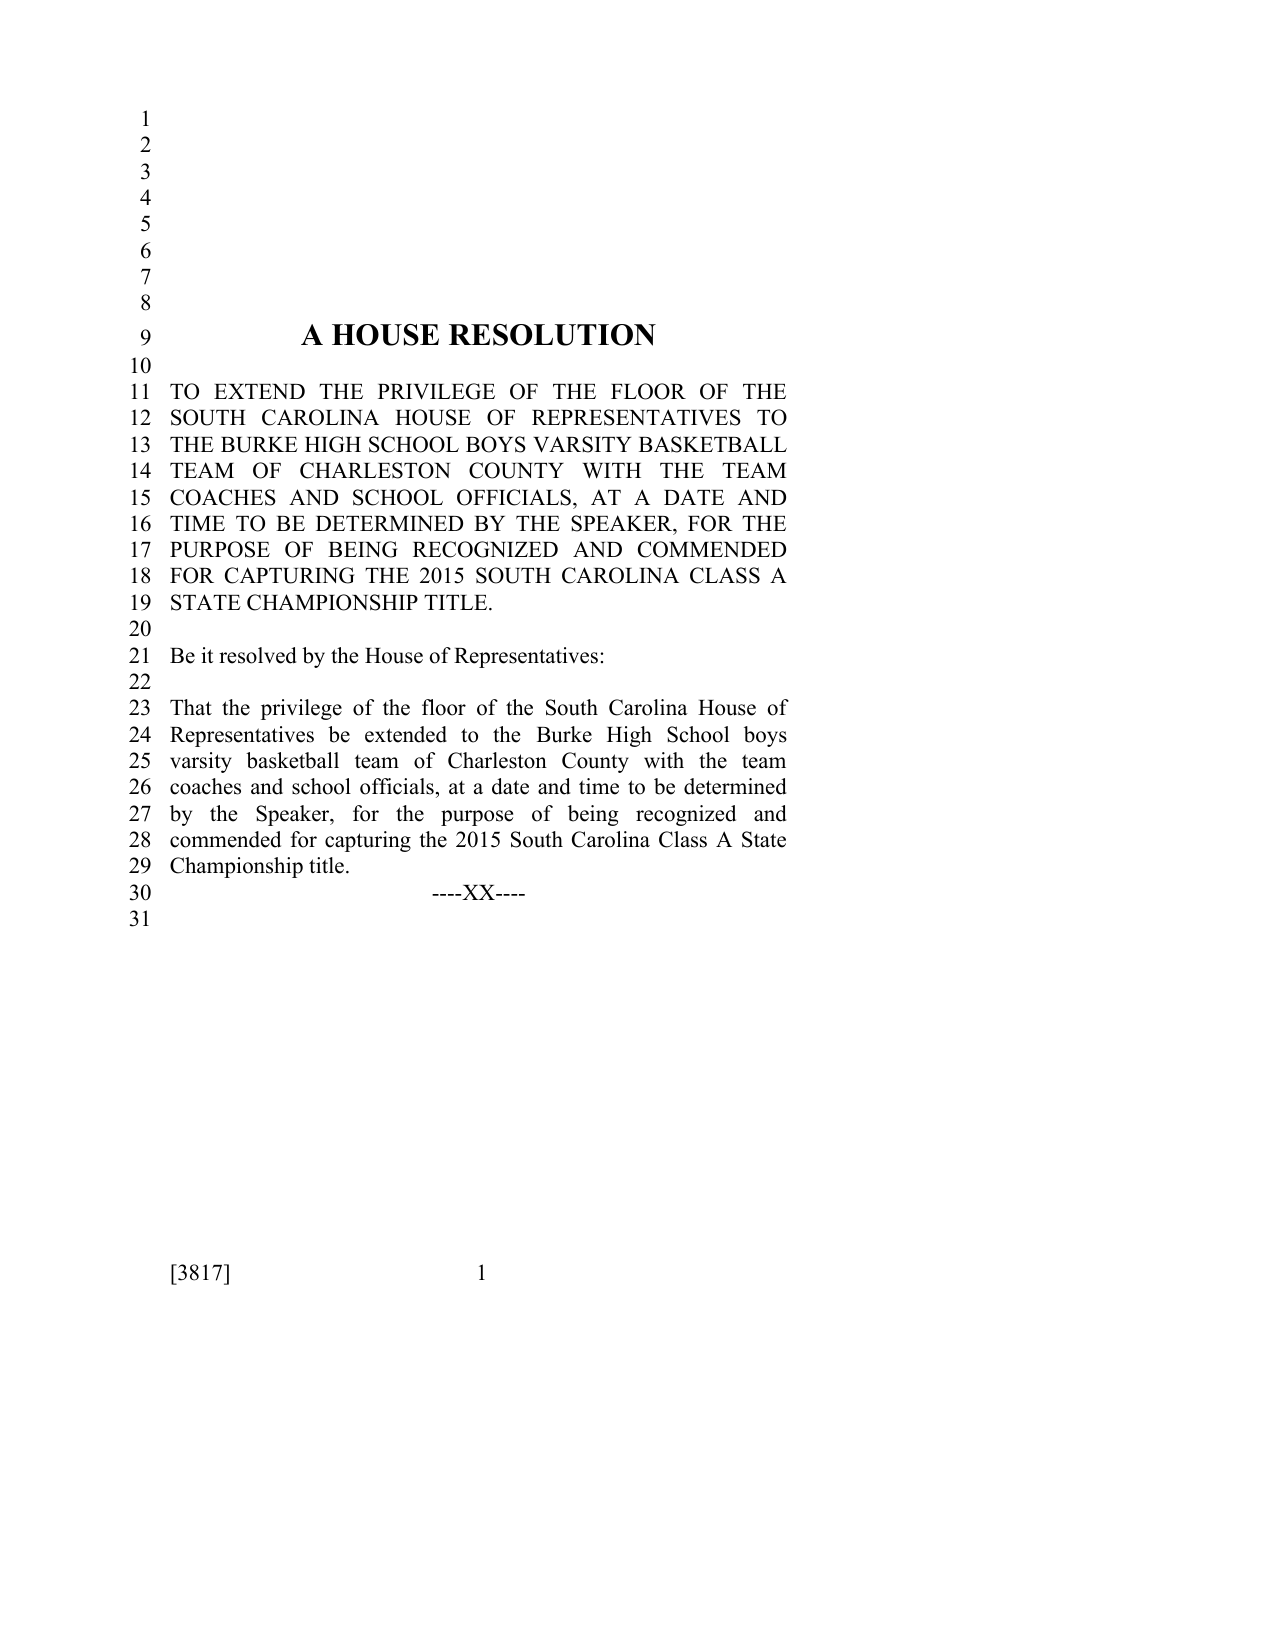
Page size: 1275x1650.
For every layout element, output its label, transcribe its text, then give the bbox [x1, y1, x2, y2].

text Be it resolved by the House of Representatives: [169, 642, 787, 668]
text That the privilege of the floor of the South Carolina House of Representatives be extended to the Burke High School boys varsity basketball team of Charleston County with the team coaches and school officials, at a date and time to be determined by the Speaker, for the purpose of being recognized and commended for capturing the 2015 South Carolina Class A State Championship title. [169, 694, 787, 879]
text A HOUSE RESOLUTION [169, 316, 787, 352]
text TO EXTEND THE PRIVILEGE OF THE FLOOR OF THE SOUTH CAROLINA HOUSE OF REPRESENTATIVES TO THE BURKE HIGH SCHOOL BOYS VARSITY BASKETBALL TEAM OF CHARLESTON COUNTY WITH THE TEAM COACHES AND SCHOOL OFFICIALS, AT A DATE AND TIME TO BE DETERMINED BY THE SPEAKER, FOR THE PURPOSE OF BEING RECOGNIZED AND COMMENDED FOR CAPTURING THE 2015 SOUTH CAROLINA CLASS A STATE CHAMPIONSHIP TITLE. [169, 378, 787, 615]
text ----XX---- [169, 879, 787, 905]
